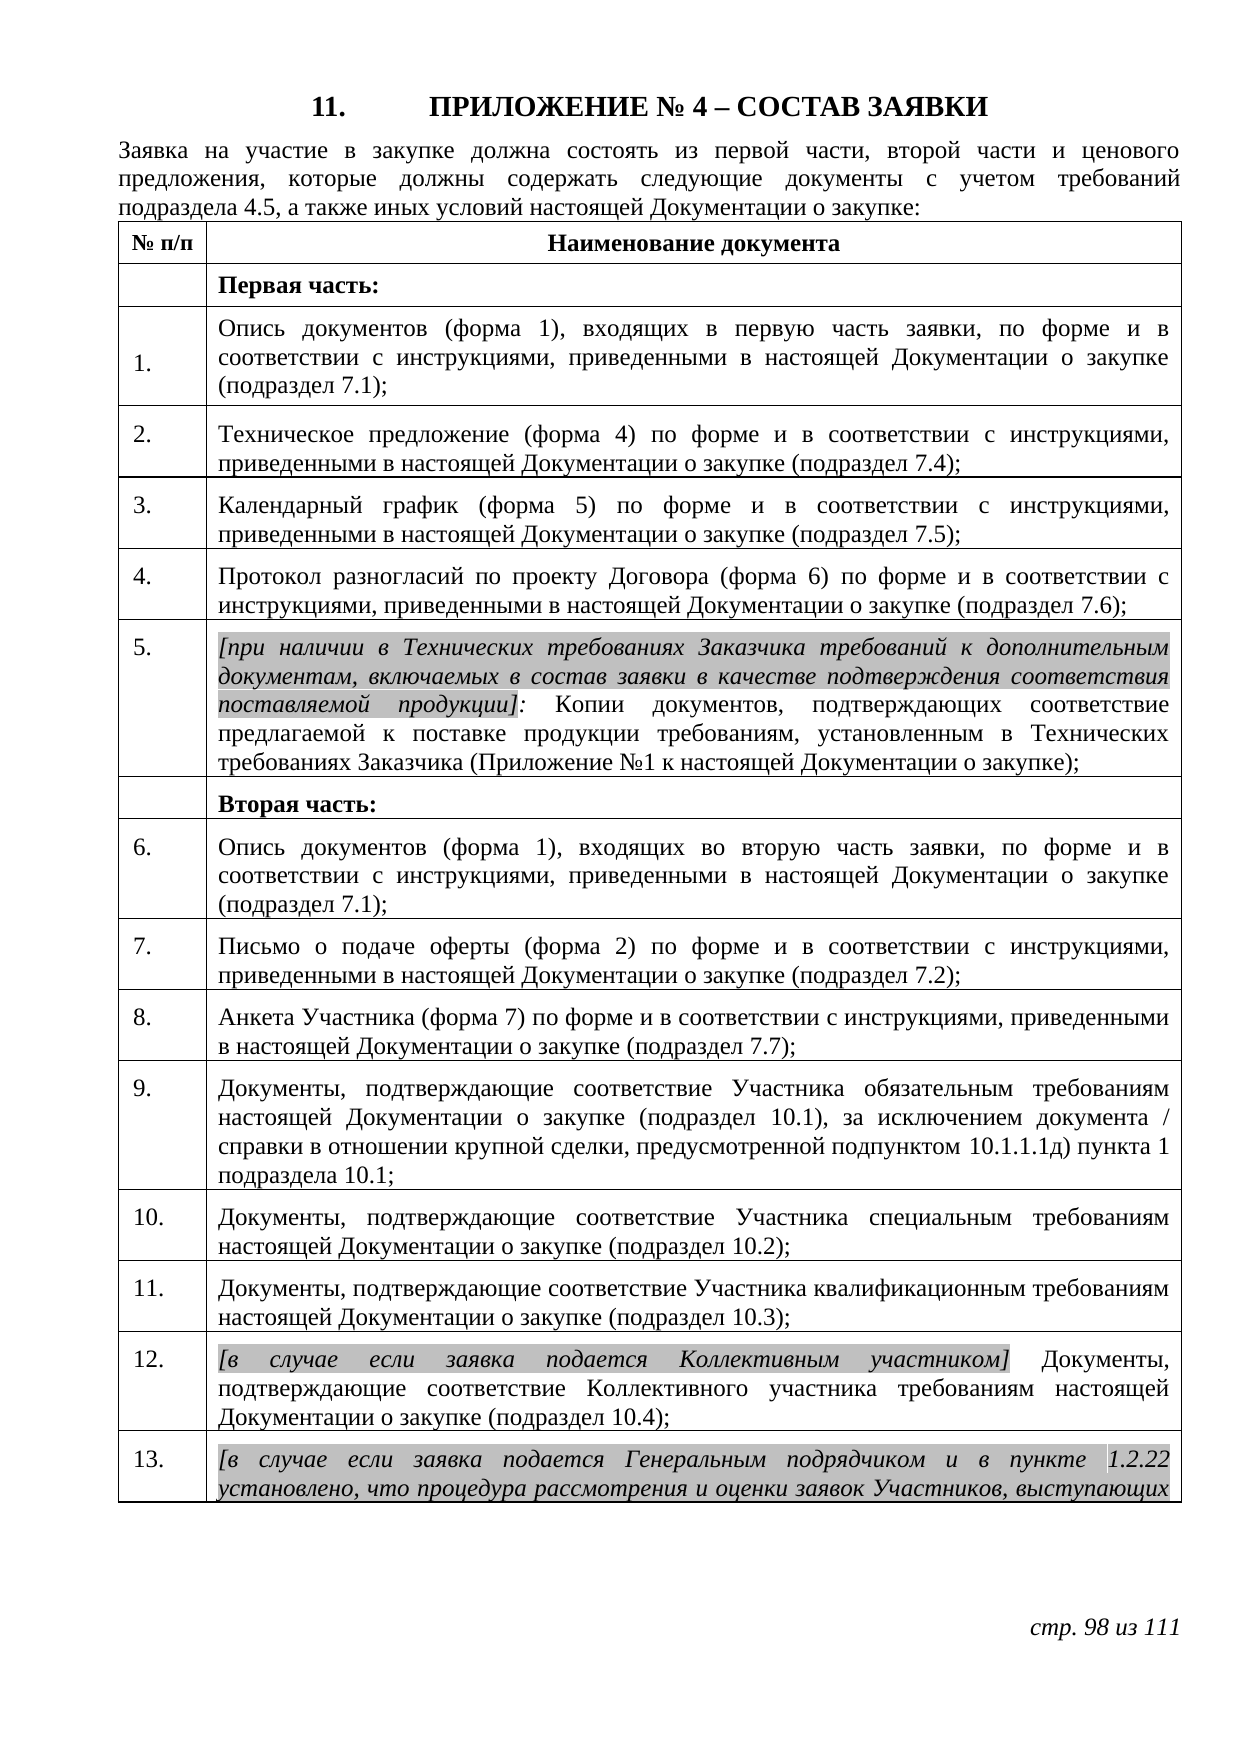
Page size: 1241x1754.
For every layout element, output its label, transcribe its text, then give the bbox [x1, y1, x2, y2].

table_cell [при наличии в Технических требованиях Заказчика требований к дополнительным документам, включаемых в состав заявки в качестве подтверждения соответствия поставляемой продукции]: Копии документов, подтверждающих соответствие предлагаемой к поставке продукции требованиям, установленным в Технических требованиях Заказчика (Приложение №1 к настоящей Документации о закупке); [207, 620, 1181, 776]
table_cell Опись документов (форма 1), входящих в первую часть заявки, по форме и в соответствии с инструкциями, приведенными в настоящей Документации о закупке (подраздел 7.1); [207, 307, 1181, 405]
table_cell [119, 777, 206, 818]
table_cell Опись документов (форма 1), входящих во вторую часть заявки, по форме и в соответствии с инструкциями, приведенными в настоящей Документации о закупке (подраздел 7.1); [207, 819, 1181, 918]
table_cell [119, 819, 206, 918]
table_cell [119, 919, 206, 989]
table_cell [119, 307, 206, 405]
table_cell Первая часть: [207, 264, 1181, 306]
table_cell [в случае если заявка подается Коллективным участником] Документы, подтверждающие соответствие Коллективного участника требованиям настоящей Документации о закупке (подраздел 10.4); [207, 1332, 1181, 1430]
list Заявка на участие в закупке должна состоять из первой части, второй части и ценового предложения, которые должны содержать следующие документы с учетом требований подраздела 4.5, а также иных условий настоящей Документации о закупке: [118, 135, 1181, 221]
table_cell [119, 620, 206, 776]
table_cell Техническое предложение (форма 4) по форме и в соответствии с инструкциями, приведенными в настоящей Документации о закупке (подраздел 7.4); [207, 406, 1181, 476]
table_cell [119, 1190, 206, 1259]
table_cell Протокол разногласий по проекту Договора (форма 6) по форме и в соответствии с инструкциями, приведенными в настоящей Документации о закупке (подраздел 7.6); [207, 549, 1181, 618]
table_cell [119, 478, 206, 547]
table_header Наименование документа [207, 222, 1181, 263]
subtitle ПРИЛОЖЕНИЕ № 4 – СОСТАВ ЗАЯВКИ [118, 89, 1181, 122]
table_cell [119, 1431, 206, 1501]
table_cell Документы, подтверждающие соответствие Участника обязательным требованиям настоящей Документации о закупке (подраздел 10.1), за исключением документа / справки в отношении крупной сделки, предусмотренной подпунктом д) пункта 1 подраздела 10.1; [207, 1061, 1181, 1188]
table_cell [207, 1431, 1181, 1501]
table_cell [119, 406, 206, 476]
table_cell [119, 1332, 206, 1430]
table_cell Вторая часть: [207, 777, 1181, 818]
table_cell [119, 1261, 206, 1331]
table_cell Документы, подтверждающие соответствие Участника квалификационным требованиям настоящей Документации о закупке (подраздел 10.3); [207, 1261, 1181, 1331]
table_cell [119, 264, 206, 306]
table_cell [119, 990, 206, 1060]
table_cell Документы, подтверждающие соответствие Участника специальным требованиям настоящей Документации о закупке (подраздел 10.2); [207, 1190, 1181, 1259]
table_cell [119, 1061, 206, 1188]
table_cell Анкета Участника (форма 7) по форме и в соответствии с инструкциями, приведенными в настоящей Документации о закупке (подраздел 7.7); [207, 990, 1181, 1060]
table_cell Календарный график (форма 5) по форме и в соответствии с инструкциями, приведенными в настоящей Документации о закупке (подраздел 7.5); [207, 478, 1181, 547]
table_cell [119, 549, 206, 618]
table_header № п/п [119, 222, 206, 263]
table_cell Письмо о подаче оферты (форма 2) по форме и в соответствии с инструкциями, приведенными в настоящей Документации о закупке (подраздел 7.2); [207, 919, 1181, 989]
